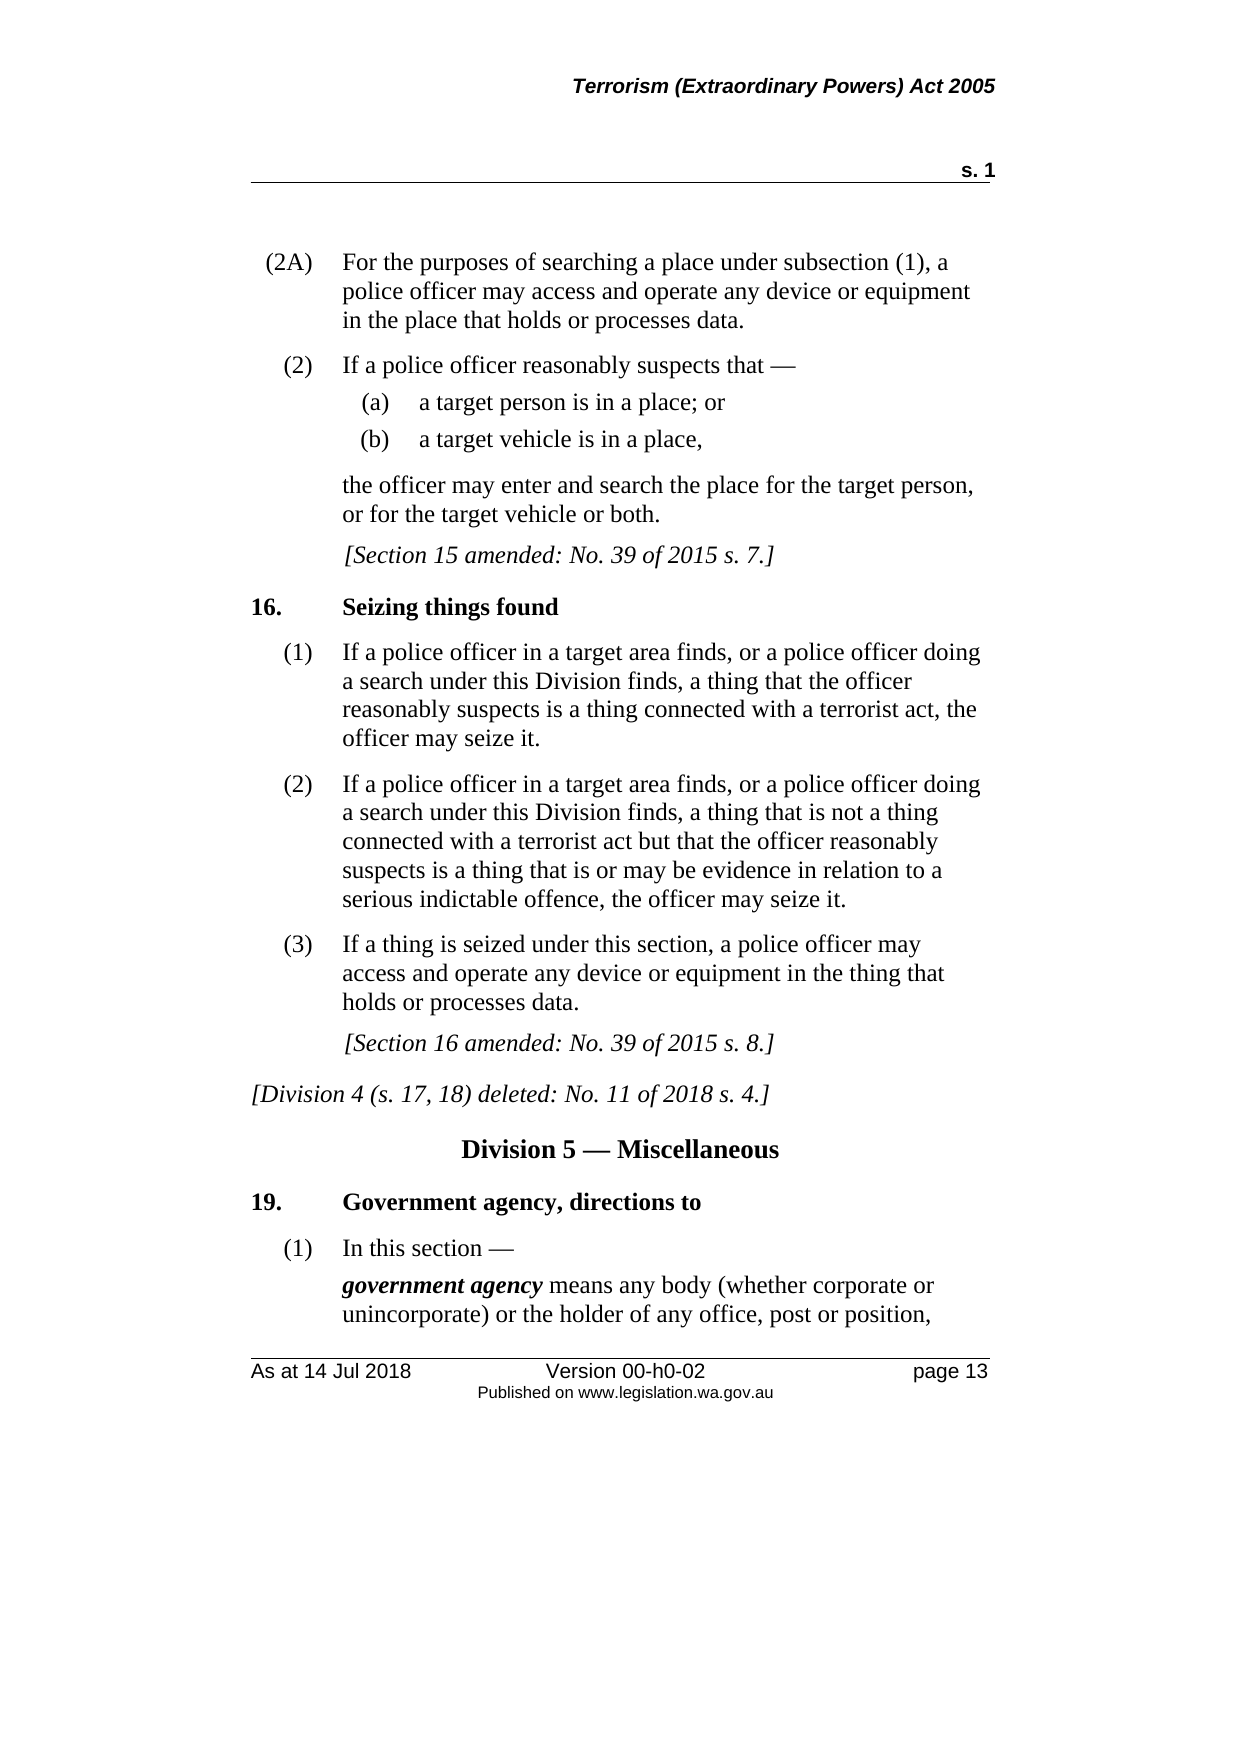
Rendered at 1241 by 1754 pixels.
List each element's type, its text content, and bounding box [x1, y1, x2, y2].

text (b) a target vehicle is in a place, [251, 424, 990, 453]
text (2) If a police officer in a target area finds, or a police officer doing a search under this Division finds, a thing that is not a thing connected with a terrorist act but that the officer reasonably suspects is a thing that is or may be evidence in relation to a serious indictable offence, the officer may seize it. [251, 769, 990, 912]
text the officer may enter and search the place for the target person, or for the target vehicle or both. [251, 470, 990, 527]
text (2) If a police officer reasonably suspects that — [251, 350, 990, 379]
text (a) a target person is in a place; or [251, 387, 990, 416]
subtitle Division 5 — Miscellaneous [251, 1133, 990, 1164]
subtitle 16. Seizing things found [251, 592, 990, 620]
text (3) If a thing is seized under this section, a police officer may access and operate any device or equipment in the thing that holds or processes data. [251, 929, 990, 1015]
text (1) If a police officer in a target area finds, or a police officer doing a search under this Division finds, a thing that the officer reasonably suspects is a thing connected with a terrorist act, the officer may seize it. [251, 637, 990, 752]
subtitle 19. Government agency, directions to [251, 1187, 990, 1216]
text [Division 4 (s. 17, 18) deleted: No. 11 of 2018 s. 4.] [251, 1079, 990, 1108]
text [251, 1270, 990, 1327]
text (1) In this section — [251, 1233, 990, 1262]
text [Section 16 amended: No. 39 of 2015 s. 8.] [251, 1028, 990, 1057]
text (2A) For the purposes of searching a place under subsection (1), a police officer may access and operate any device or equipment in the place that holds or processes data. [251, 247, 990, 334]
text [Section 15 amended: No. 39 of 2015 s. 7.] [251, 540, 990, 569]
